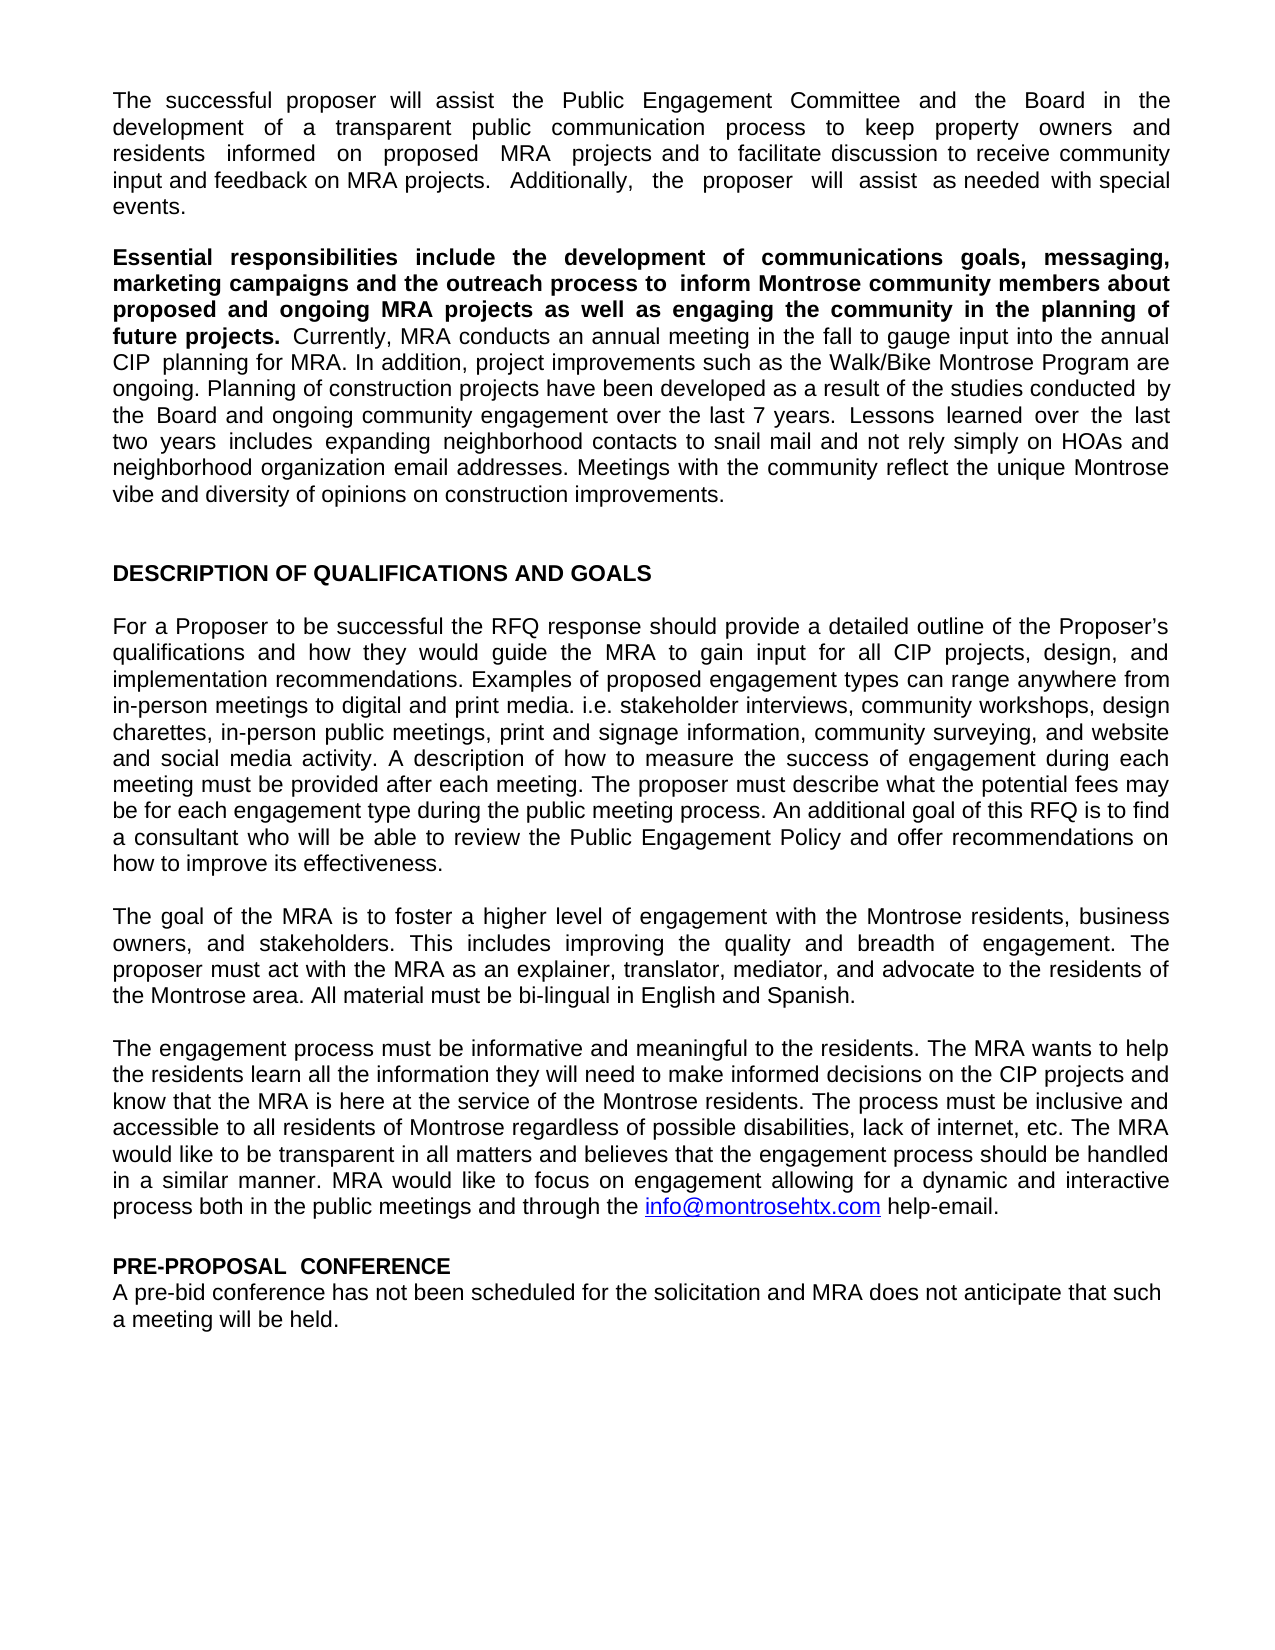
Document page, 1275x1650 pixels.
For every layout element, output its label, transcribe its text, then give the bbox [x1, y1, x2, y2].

text The successful proposer will assist the Public Engagement Committee and the Board in the development of a transparent public communication process to keep property owners and residents informed on proposed MRA projects and to facilitate discussion to receive community input and feedback on MRA projects. Additionally, the proposer will assist as needed with special events. [112, 87, 1171, 219]
subtitle PRE-PROPOSAL CONFERENCE [112, 1253, 1187, 1279]
text For a Proposer to be successful the RFQ response should provide a detailed outline of the Proposer’s qualifications and how they would guide the MRA to gain input for all CIP projects, design, and implementation recommendations. Examples of proposed engagement types can range anywhere from in-person meetings to digital and print media. i.e. stakeholder interviews, community workshops, design charettes, in-person public meetings, print and signage information, community surveying, and website and social media activity. A description of how to measure the success of engagement during each meeting must be provided after each meeting. The proposer must describe what the potential fees may be for each engagement type during the public meeting process. An additional goal of this RFQ is to find a consultant who will be able to review the Public Engagement Policy and offer recommendations on how to improve its effectiveness. [112, 613, 1171, 877]
text Essential responsibilities include the development of communications goals, messaging, marketing campaigns and the outreach process to inform Montrose community members about proposed and ongoing MRA projects as well as engaging the community in the planning of future projects. Currently, MRA conducts an annual meeting in the fall to gauge input into the annual CIP planning for MRA. In addition, project improvements such as the Walk/Bike Montrose Program are ongoing. Planning of construction projects have been developed as a result of the studies conducted by the Board and ongoing community engagement over the last 7 years. Lessons learned over the last two years includes expanding neighborhood contacts to snail mail and not rely simply on HOAs and neighborhood organization email addresses. Meetings with the community reflect the unique Montrose vibe and diversity of opinions on construction improvements. [112, 243, 1171, 507]
text The goal of the MRA is to foster a higher level of engagement with the Montrose residents, business owners, and stakeholders. This includes improving the quality and breadth of engagement. The proposer must act with the MRA as an explainer, translator, mediator, and advocate to the residents of the Montrose area. All material must be bi-lingual in English and Spanish. [112, 903, 1171, 1008]
text The engagement process must be informative and meaningful to the residents. The MRA wants to help the residents learn all the information they will need to make informed decisions on the CIP projects and know that the MRA is here at the service of the Montrose residents. The process must be inclusive and accessible to all residents of Montrose regardless of possible disabilities, lack of internet, etc. The MRA would like to be transparent in all matters and believes that the engagement process should be handled in a similar manner. MRA would like to focus on engagement allowing for a dynamic and interactive process both in the public meetings and through the info@montrosehtx.com help-email. [112, 1035, 1171, 1219]
text DESCRIPTION OF QUALIFICATIONS AND GOALS [112, 560, 1171, 586]
text A pre-bid conference has not been scheduled for the solicitation and MRA does not anticipate that such a meeting will be held. [112, 1279, 1161, 1332]
